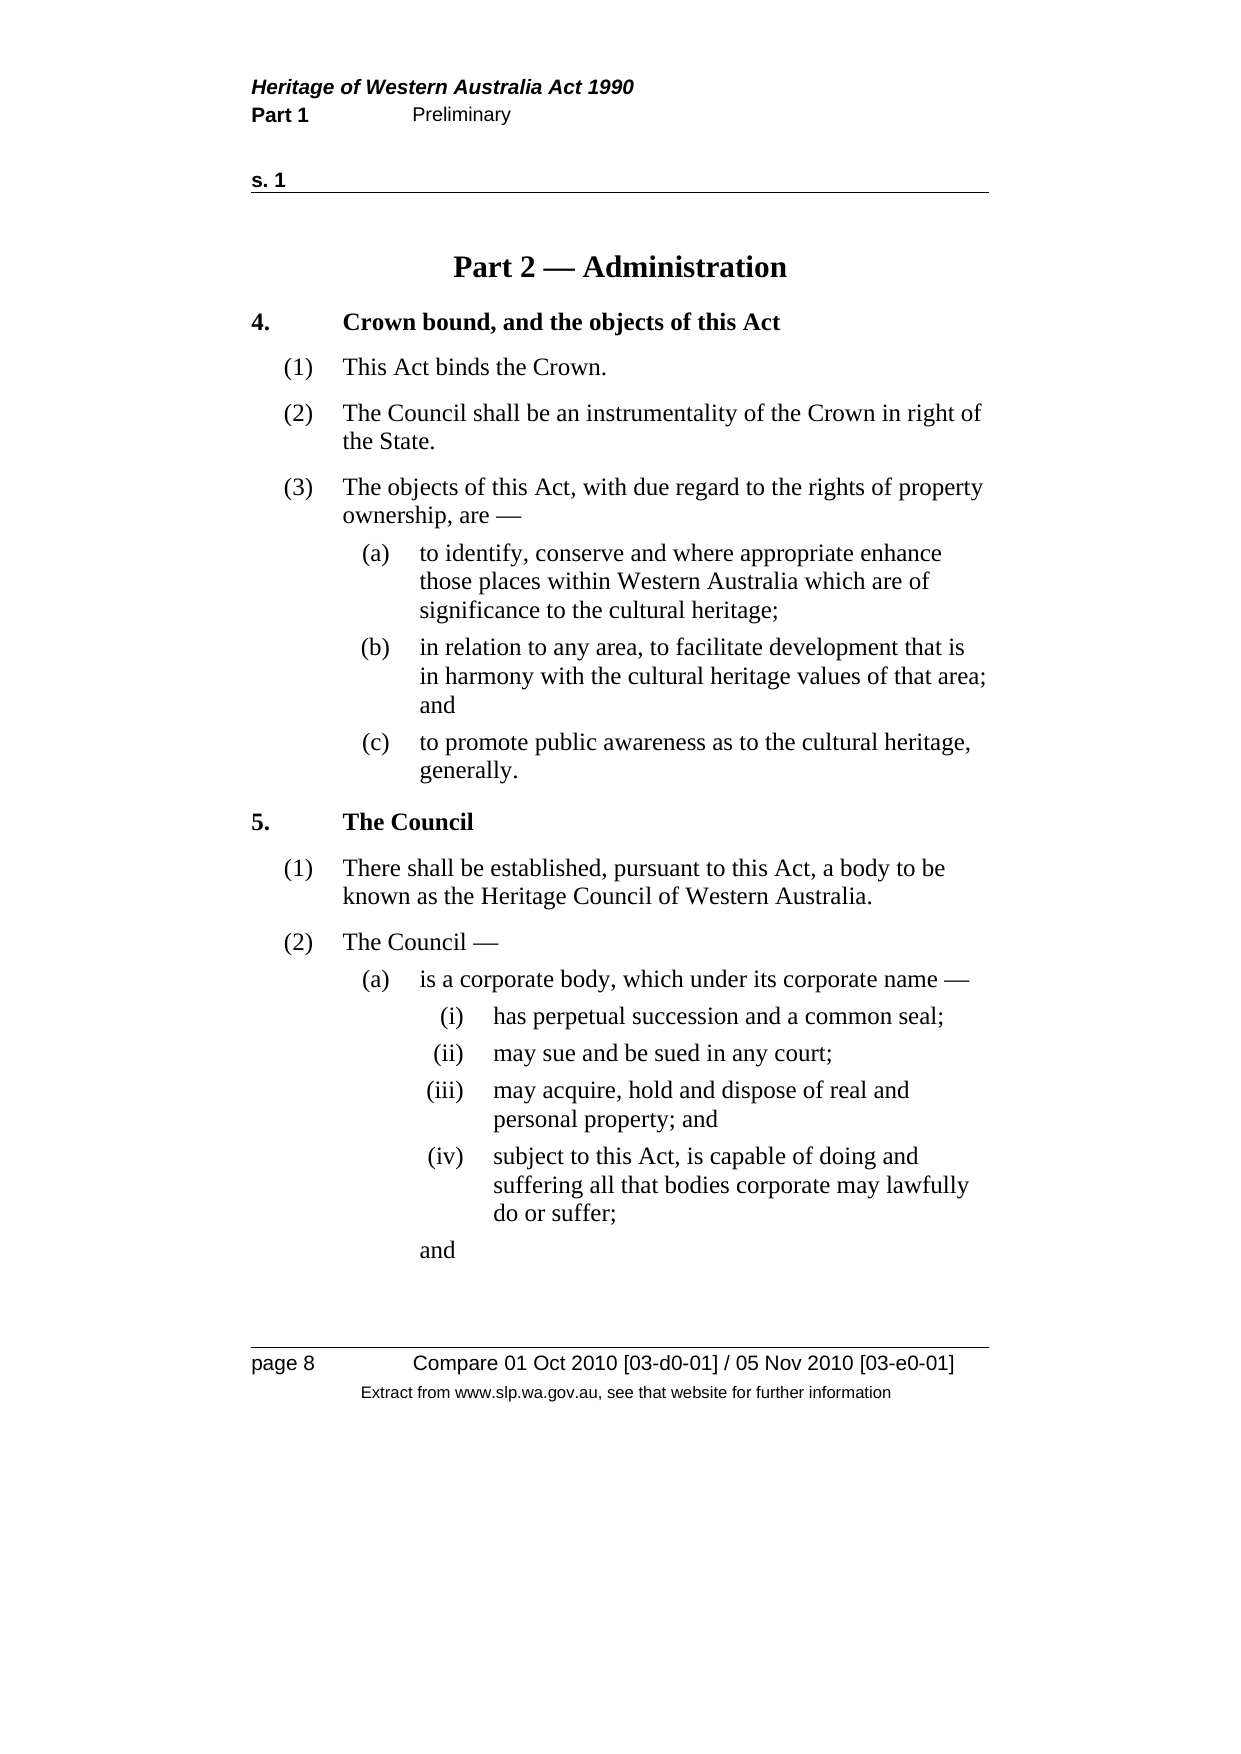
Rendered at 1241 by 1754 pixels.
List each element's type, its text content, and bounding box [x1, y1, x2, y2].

text (i) has perpetual succession and a common seal; [251, 1001, 989, 1030]
text (1) This Act binds the Crown. [251, 352, 989, 381]
text (2) The Council shall be an instrumentality of the Crown in right of the State. [251, 398, 989, 455]
text (a) to identify, conserve and where appropriate enhance those places within Western Australia which are of significance to the cultural heritage; [251, 538, 989, 624]
text (c) to promote public awareness as to the cultural heritage, generally. [251, 727, 989, 784]
text (2) The Council — [251, 927, 989, 956]
text (ii) may sue and be sued in any court; [251, 1038, 989, 1067]
text (3) The objects of this Act, with due regard to the rights of property ownership, are — [251, 472, 989, 529]
text and [251, 1236, 989, 1264]
subtitle 5. The Council [251, 807, 989, 836]
text (iv) subject to this Act, is capable of doing and suffering all that bodies corporate may lawfully do or suffer; [251, 1141, 989, 1227]
text (a) is a corporate body, which under its corporate name — [251, 964, 989, 993]
text (b) in relation to any area, to facilitate development that is in harmony with the cultural heritage values of that area; and [251, 632, 989, 718]
text (1) There shall be established, pursuant to this Act, a body to be known as the Heritage Council of Western Australia. [251, 853, 989, 910]
subtitle 4. Crown bound, and the objects of this Act [251, 307, 989, 336]
text (iii) may acquire, hold and dispose of real and personal property; and [251, 1075, 989, 1133]
subtitle Part 2 — Administration [251, 248, 989, 284]
